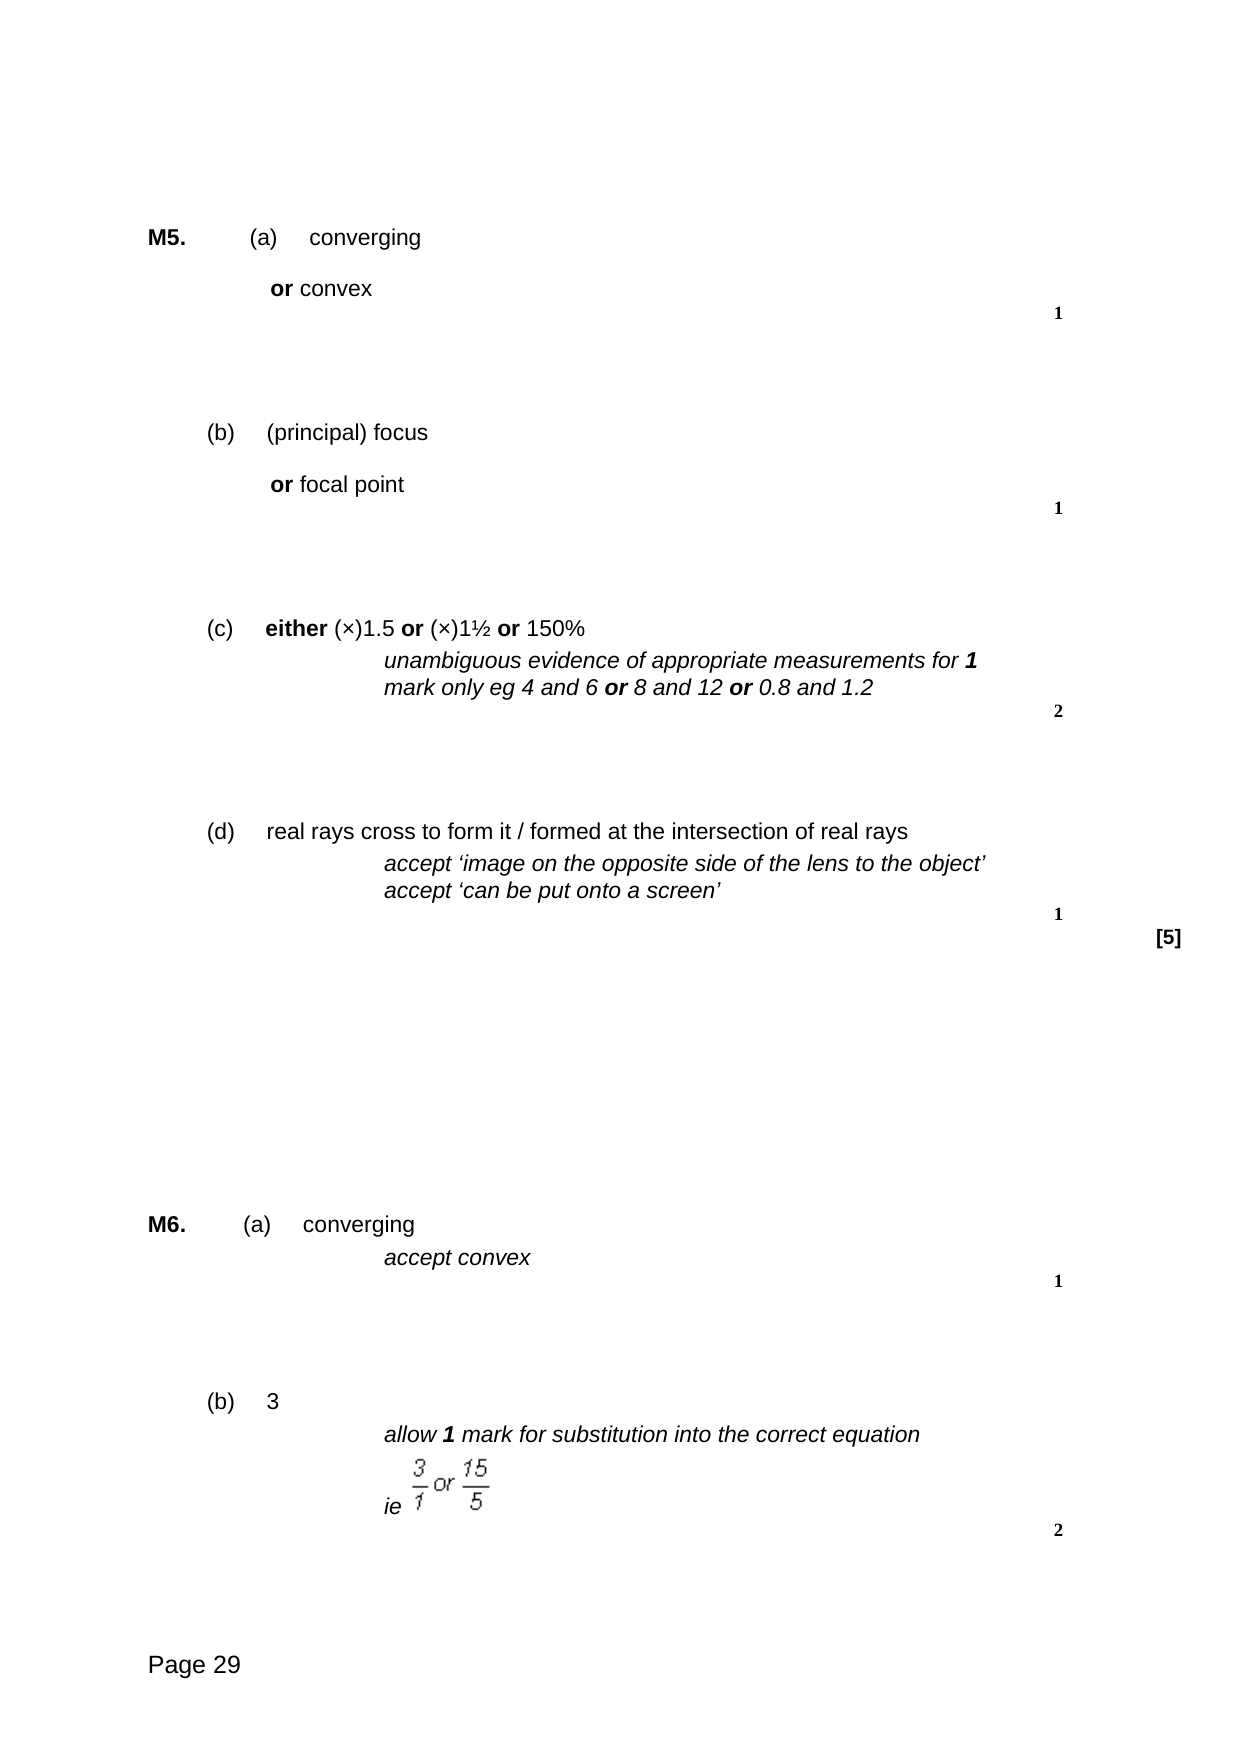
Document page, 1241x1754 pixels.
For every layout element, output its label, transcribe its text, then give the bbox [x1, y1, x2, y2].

text or convex [207, 275, 1122, 302]
text (b) 3 [207, 1388, 1122, 1414]
text 1 [148, 903, 1063, 924]
text ie [384, 1453, 1004, 1519]
text or focal point [207, 471, 1122, 497]
text [5] [148, 924, 1181, 948]
text unambiguous evidence of appropriate measurements for 1 mark only eg 4 and 6 or 8 and 12 or 0.8 and 1.2 [384, 647, 1004, 700]
text (b) (principal) focus [207, 419, 1122, 446]
text M6. (a) converging [148, 1211, 1122, 1238]
text 2 [148, 700, 1063, 722]
text 1 [148, 302, 1063, 323]
text (d) real rays cross to form it / formed at the intersection of real rays [207, 818, 1122, 844]
text allow 1 mark for substitution into the correct equation [384, 1421, 1004, 1447]
text 2 [148, 1519, 1063, 1541]
text accept ‘image on the opposite side of the lens to the object’ accept ‘can be put onto a screen’ [384, 850, 1004, 903]
text 1 [148, 1270, 1063, 1292]
text M5. (a) converging [148, 224, 1122, 250]
text 1 [148, 497, 1063, 518]
picture [408, 1453, 496, 1515]
text accept convex [384, 1244, 1004, 1270]
text (c) either (×)1.5 or (×)1½ or 150% [207, 615, 1122, 641]
